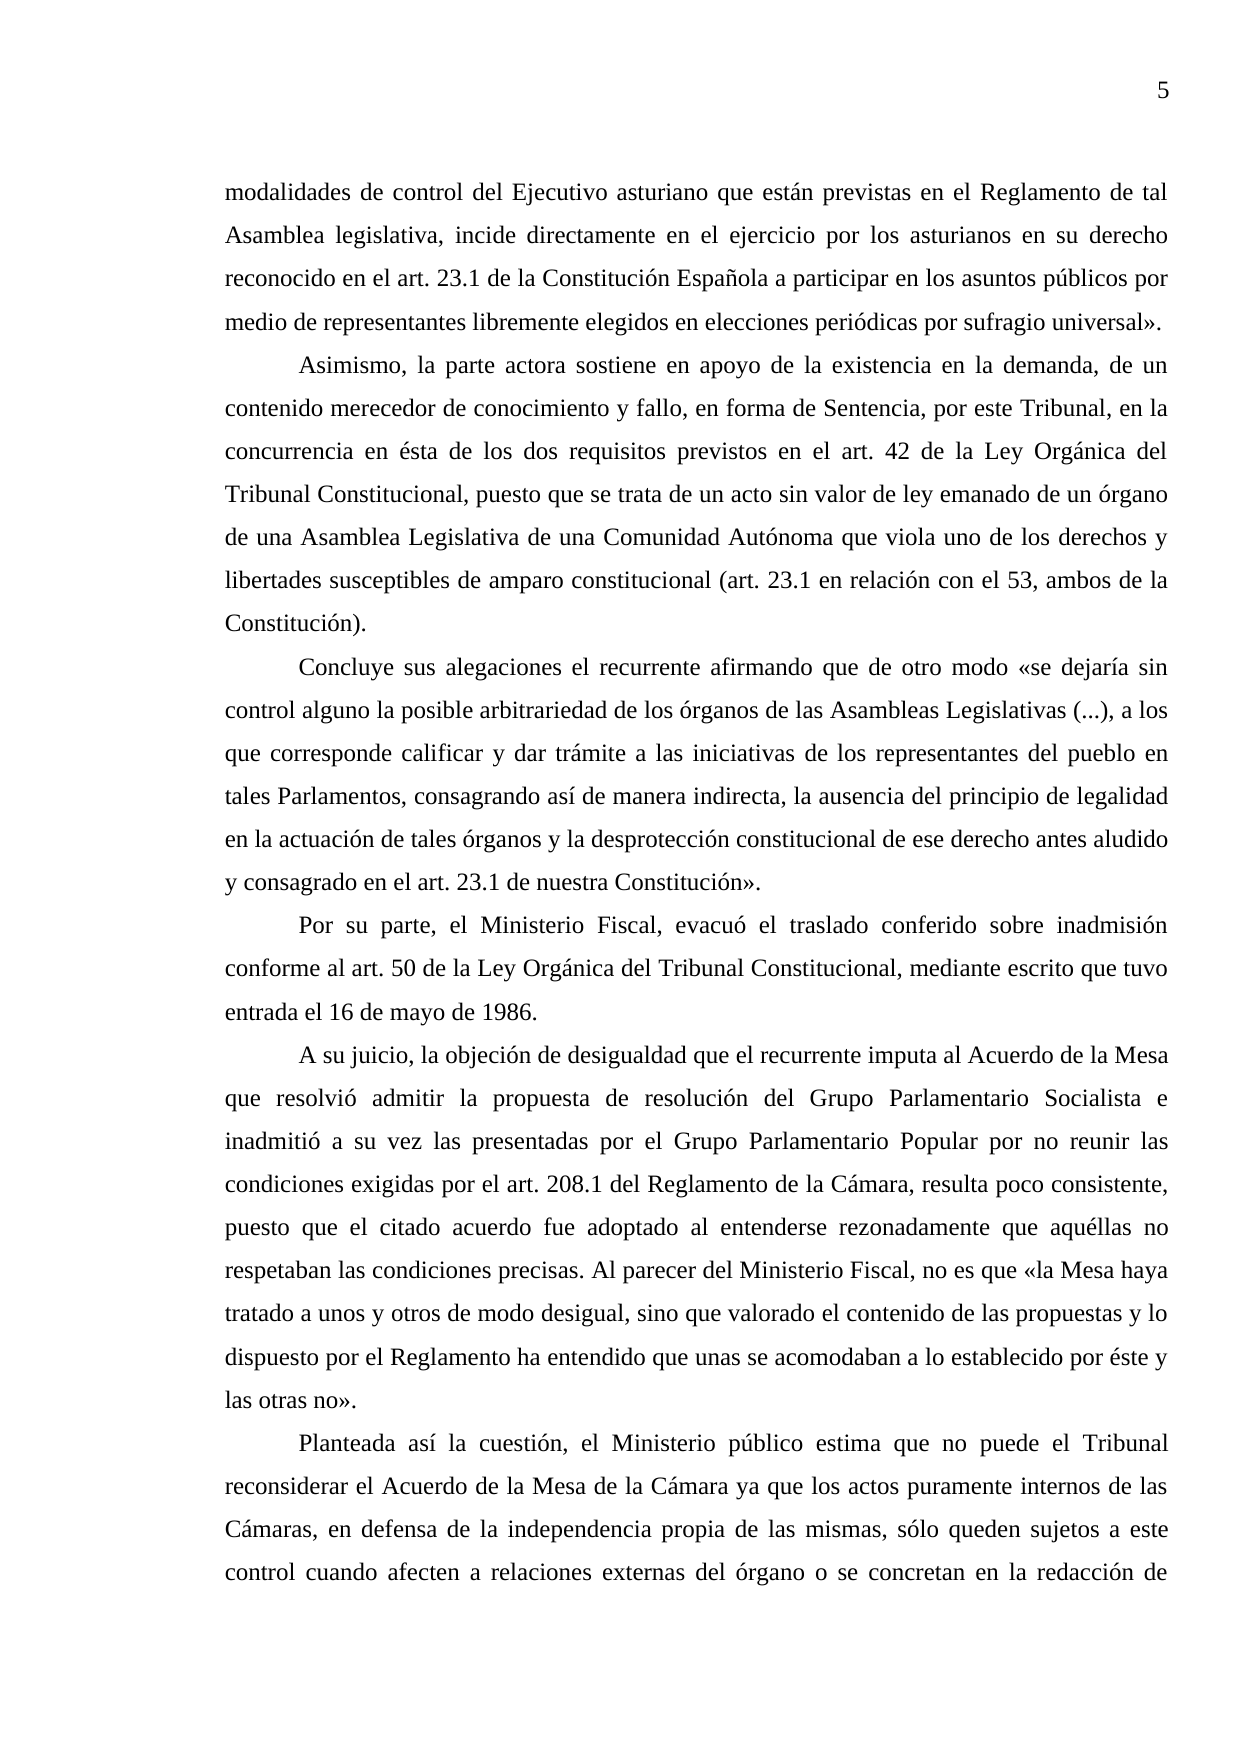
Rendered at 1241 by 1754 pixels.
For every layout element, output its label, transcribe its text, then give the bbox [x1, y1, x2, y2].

text Asimismo, la parte actora sostiene en apoyo de la existencia en la demanda, de un contenido merecedor de conocimiento y fallo, en forma de Sentencia, por este Tribunal, en la concurrencia en ésta de los dos requisitos previstos en el art. 42 de la Ley Orgánica del Tribunal Constitucional, puesto que se trata de un acto sin valor de ley emanado de un órgano de una Asamblea Legislativa de una Comunidad Autónoma que viola uno de los derechos y libertades susceptibles de amparo constitucional (art. 23.1 en relación con el 53, ambos de la Constitución). [224, 350, 1169, 637]
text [224, 177, 1169, 335]
text A su juicio, la objeción de desigualdad que el recurrente imputa al Acuerdo de la Mesa que resolvió admitir la propuesta de resolución del Grupo Parlamentario Socialista e inadmitió a su vez las presentadas por el Grupo Parlamentario Popular por no reunir las condiciones exigidas por el art. 208.1 del Reglamento de la Cámara, resulta poco consistente, puesto que el citado acuerdo fue adoptado al entenderse rezonadamente que aquéllas no respetaban las condiciones precisas. Al parecer del Ministerio Fiscal, no es que «la Mesa haya tratado a unos y otros de modo desigual, sino que valorado el contenido de las propuestas y lo dispuesto por el Reglamento ha entendido que unas se acomodaban a lo establecido por éste y las otras no». [224, 1040, 1169, 1413]
text Por su parte, el Ministerio Fiscal, evacuó el traslado conferido sobre inadmisión conforme al art. 50 de la Ley Orgánica del Tribunal Constitucional, mediante escrito que tuvo entrada el 16 de mayo de 1986. [224, 910, 1169, 1025]
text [224, 1428, 1169, 1586]
text Concluye sus alegaciones el recurrente afirmando que de otro modo «se dejaría sin control alguno la posible arbitrariedad de los órganos de las Asambleas Legislativas (...), a los que corresponde calificar y dar trámite a las iniciativas de los representantes del pueblo en tales Parlamentos, consagrando así de manera indirecta, la ausencia del principio de legalidad en la actuación de tales órganos y la desprotección constitucional de ese derecho antes aludido y consagrado en el art. 23.1 de nuestra Constitución». [224, 652, 1169, 896]
